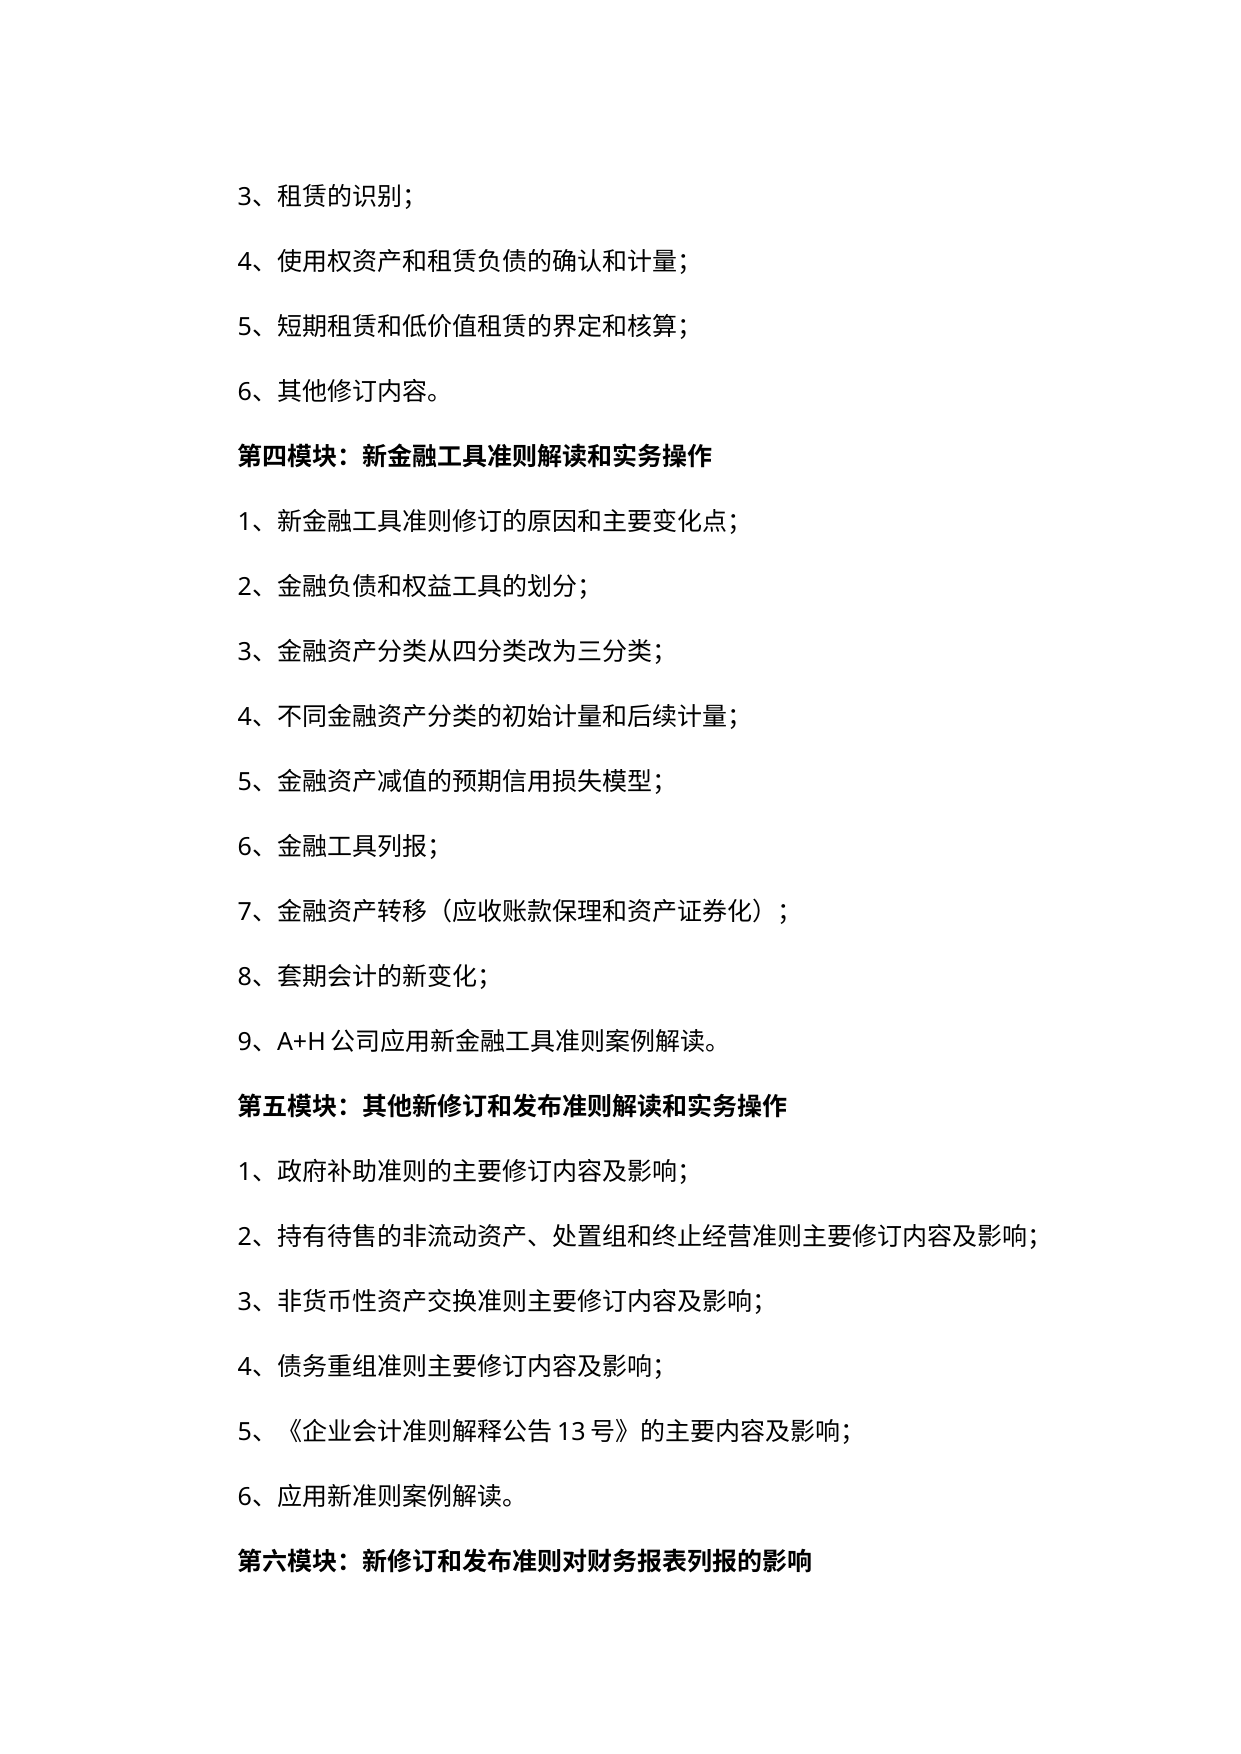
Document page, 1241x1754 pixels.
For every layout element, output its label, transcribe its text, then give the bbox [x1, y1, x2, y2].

text 5、《企业会计准则解释公告13号》的主要内容及影响； [187, 1397, 1053, 1462]
text 5、短期租赁和低价值租赁的界定和核算； [187, 292, 1053, 357]
text 第六模块：新修订和发布准则对财务报表列报的影响 [187, 1527, 1053, 1592]
text 5、金融资产减值的预期信用损失模型； [187, 747, 1053, 812]
text 9、A+H公司应用新金融工具准则案例解读。 [187, 1007, 1053, 1072]
text 3、金融资产分类从四分类改为三分类； [187, 617, 1053, 682]
text 4、不同金融资产分类的初始计量和后续计量； [187, 682, 1053, 747]
text 2、持有待售的非流动资产、处置组和终止经营准则主要修订内容及影响； [187, 1202, 1053, 1267]
text 2、金融负债和权益工具的划分； [187, 552, 1053, 617]
text 8、套期会计的新变化； [187, 942, 1053, 1007]
text 3、租赁的识别； [187, 162, 1053, 227]
text 6、其他修订内容。 [187, 357, 1053, 422]
text 6、应用新准则案例解读。 [187, 1462, 1053, 1527]
text 第四模块：新金融工具准则解读和实务操作 [187, 422, 1053, 487]
text 6、金融工具列报； [187, 812, 1053, 877]
text 4、使用权资产和租赁负债的确认和计量； [187, 227, 1053, 292]
text 第五模块：其他新修订和发布准则解读和实务操作 [187, 1072, 1053, 1137]
text 1、政府补助准则的主要修订内容及影响； [187, 1137, 1053, 1202]
text 1、新金融工具准则修订的原因和主要变化点； [187, 487, 1053, 552]
text 3、非货币性资产交换准则主要修订内容及影响； [187, 1267, 1053, 1332]
text 4、债务重组准则主要修订内容及影响； [187, 1332, 1053, 1397]
text 7、金融资产转移（应收账款保理和资产证券化）； [187, 877, 1053, 942]
